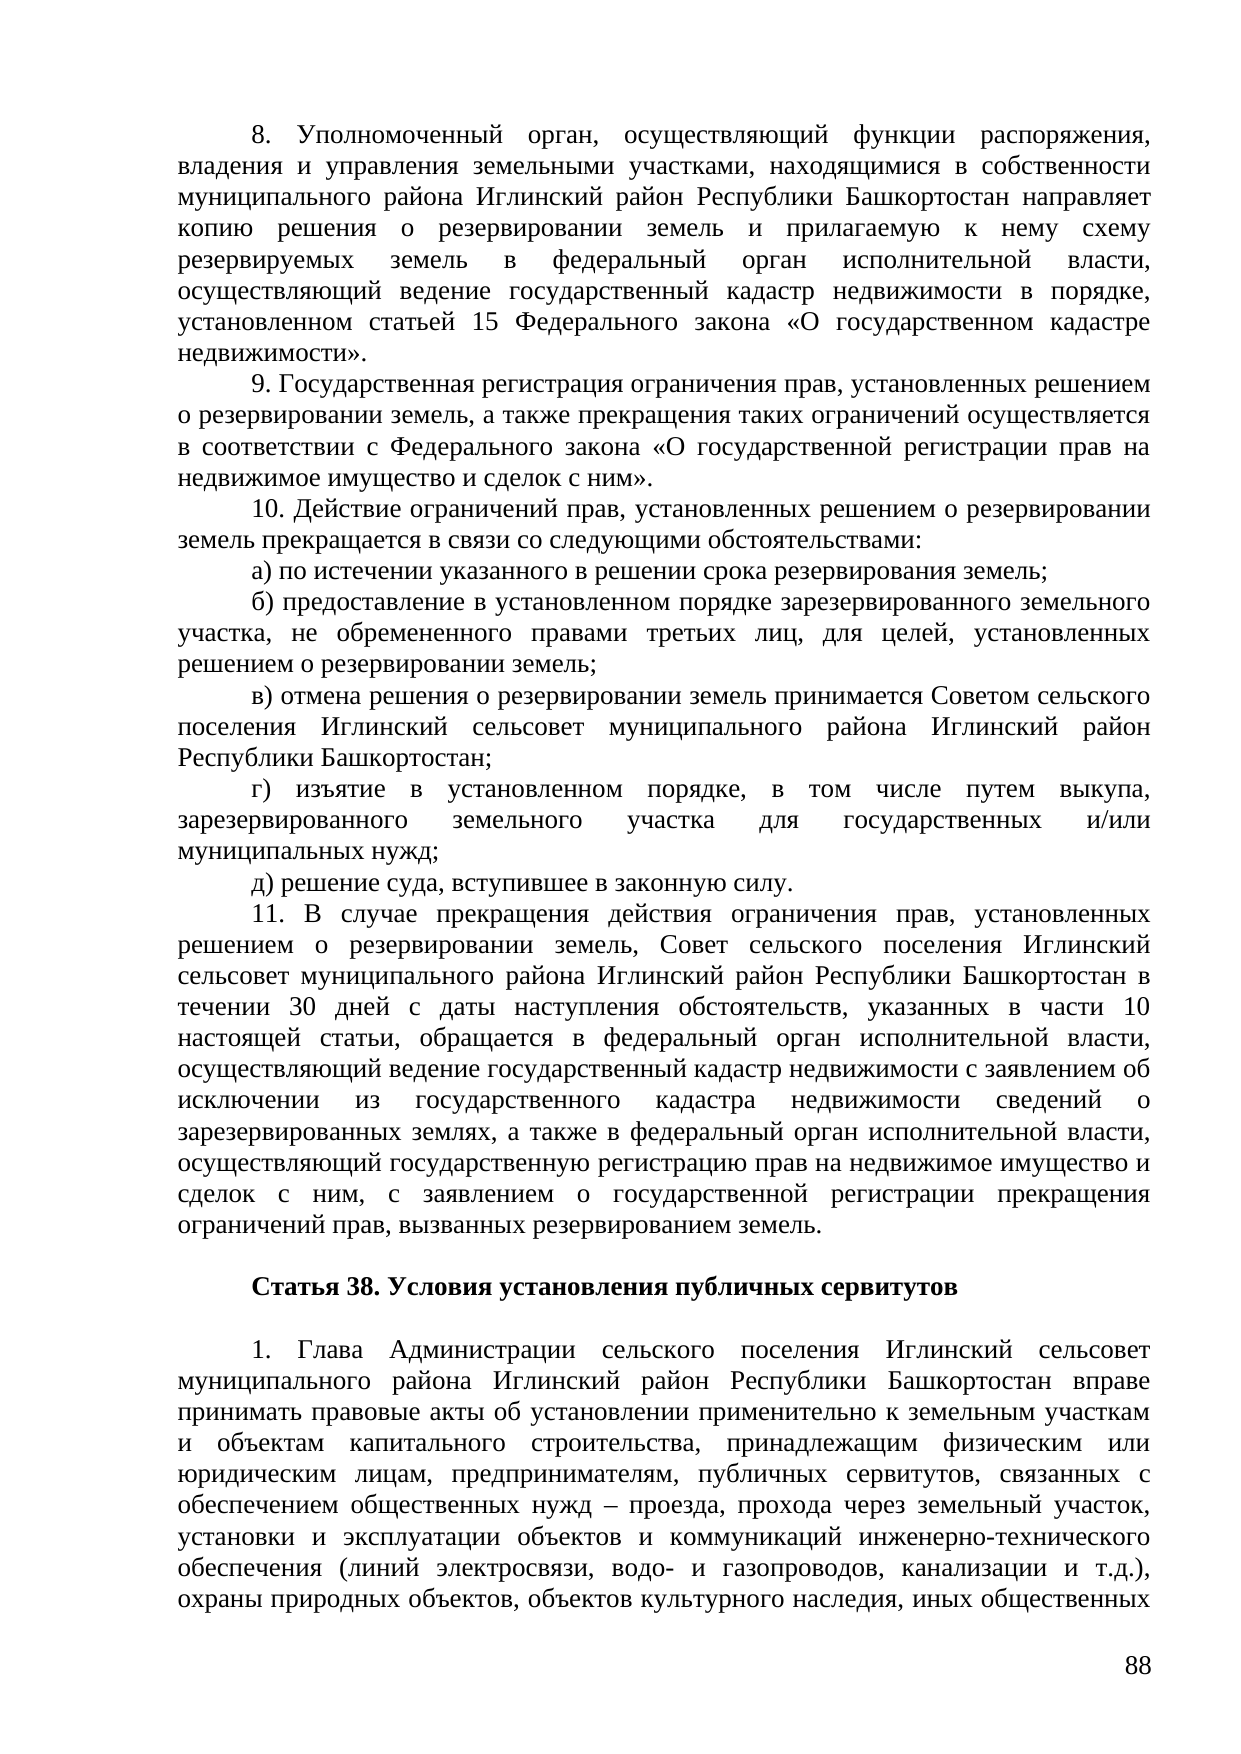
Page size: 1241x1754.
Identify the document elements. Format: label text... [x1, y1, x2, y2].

text а) по истечении указанного в решении срока резервирования земель; [177, 554, 1152, 585]
text 11. В случае прекращения действия ограничения прав, установленных решением о резервировании земель, Совет сельского поселения Иглинский сельсовет муниципального района Иглинский район Республики Башкортостан в течении 30 дней с даты наступления обстоятельств, указанных в части 10 настоящей статьи, обращается в федеральный орган исполнительной власти, осуществляющий ведение государственный кадастр недвижимости с заявлением об исключении из государственного кадастра недвижимости сведений о зарезервированных землях, а также в федеральный орган исполнительной власти, осуществляющий государственную регистрацию прав на недвижимое имущество и сделок с ним, с заявлением о государственной регистрации прекращения ограничений прав, вызванных резервированием земель. [177, 897, 1152, 1239]
text д) решение суда, вступившее в законную силу. [177, 866, 1152, 897]
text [177, 1333, 1152, 1613]
text 10. Действие ограничений прав, установленных решением о резервировании земель прекращается в связи со следующими обстоятельствами: [177, 492, 1152, 554]
text 9. Государственная регистрация ограничения прав, установленных решением о резервировании земель, а также прекращения таких ограничений осуществляется в соответствии с Федерального закона «О государственной регистрации прав на недвижимое имущество и сделок с ним». [177, 367, 1152, 492]
text Статья 38. Условия установления публичных сервитутов [177, 1271, 1152, 1302]
text г) изъятие в установленном порядке, в том числе путем выкупа, зарезервированного земельного участка для государственных и/или муниципальных нужд; [177, 772, 1152, 866]
text 8. Уполномоченный орган, осуществляющий функции распоряжения, владения и управления земельными участками, находящимися в собственности муниципального района Иглинский район Республики Башкортостан направляет копию решения о резервировании земель и прилагаемую к нему схему резервируемых земель в федеральный орган исполнительной власти, осуществляющий ведение государственный кадастр недвижимости в порядке, установленном статьей 15 Федерального закона «О государственном кадастре недвижимости». [177, 118, 1152, 367]
text б) предоставление в установленном порядке зарезервированного земельного участка, не обремененного правами третьих лиц, для целей, установленных решением о резервировании земель; [177, 585, 1152, 679]
text в) отмена решения о резервировании земель принимается Советом сельского поселения Иглинский сельсовет муниципального района Иглинский район Республики Башкортостан; [177, 679, 1152, 772]
